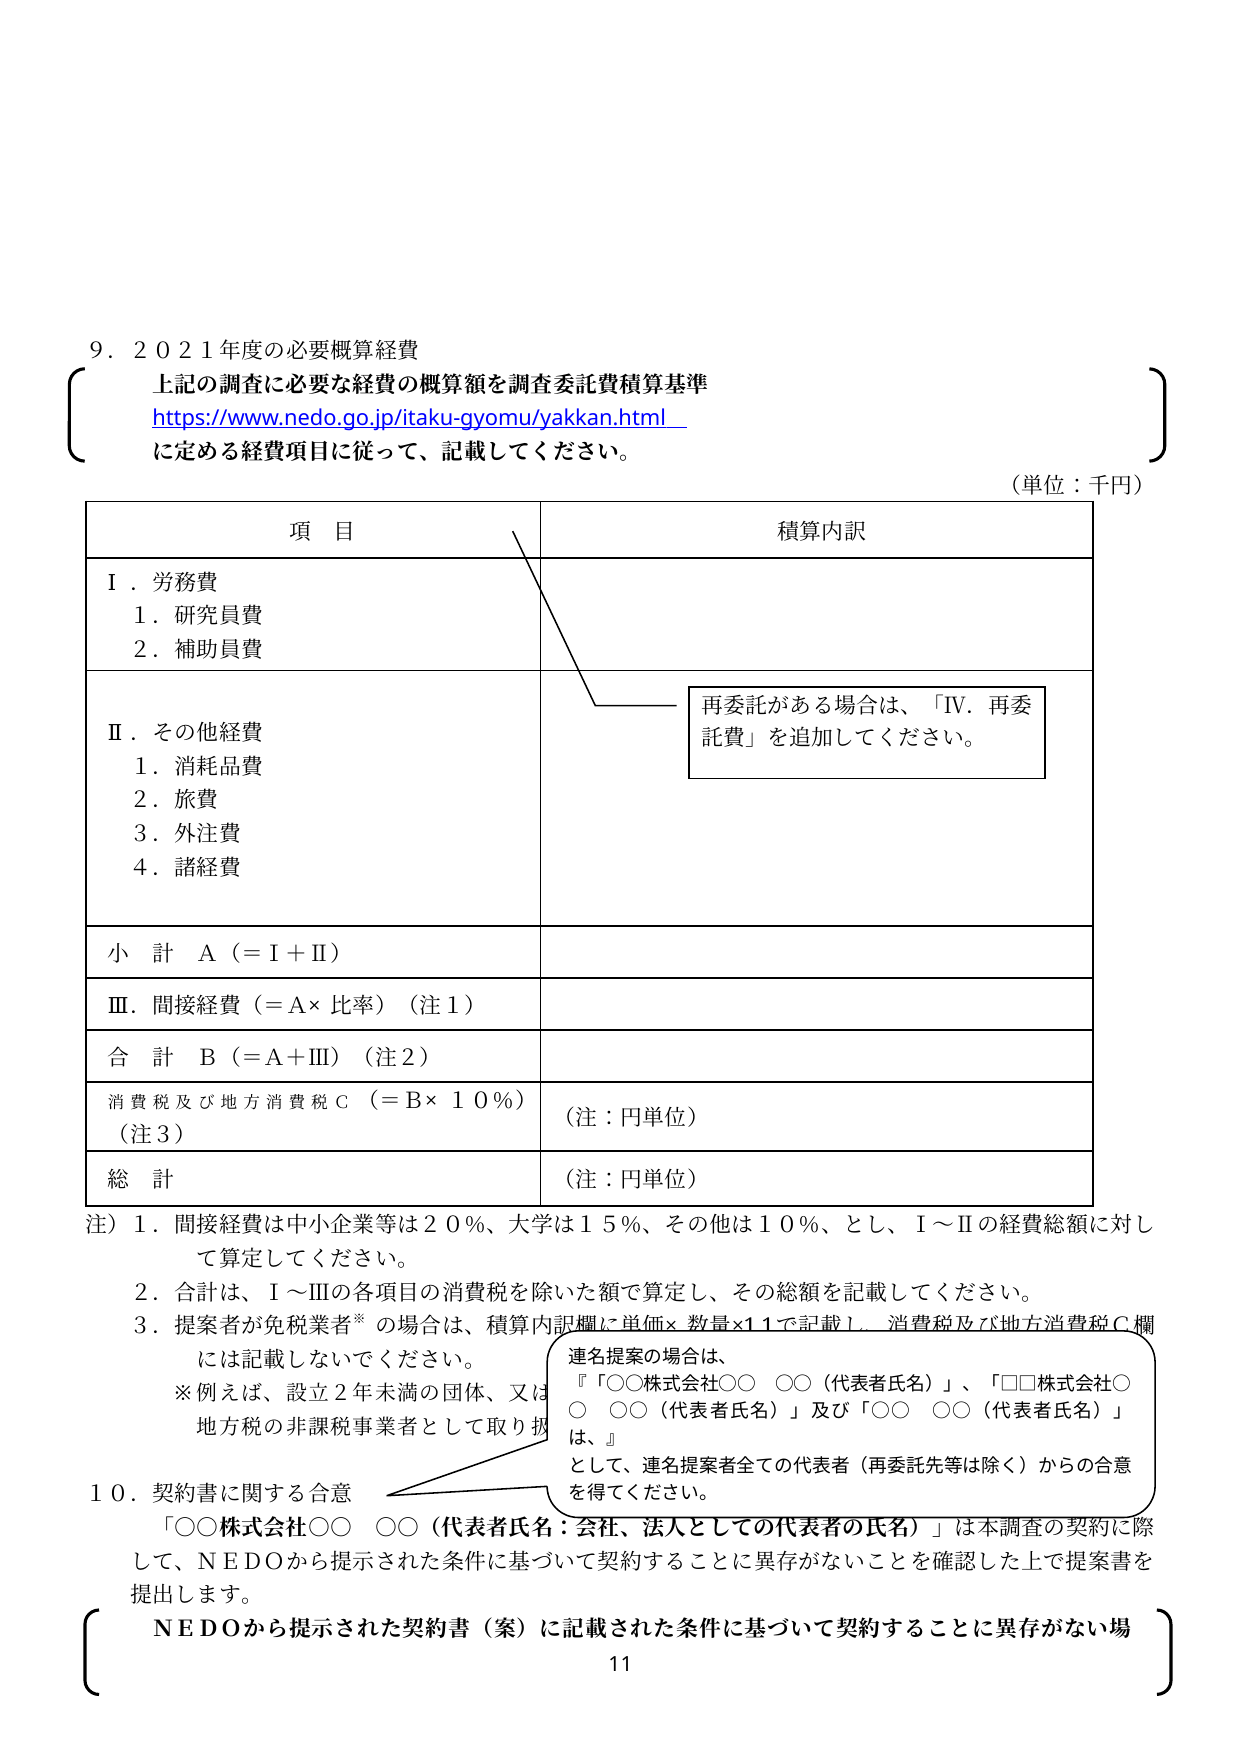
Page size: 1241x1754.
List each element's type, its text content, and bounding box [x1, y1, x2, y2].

table_cell [541, 979, 1092, 1029]
table_cell [541, 671, 1092, 925]
table_cell （注：円単位） [541, 1152, 1092, 1205]
text （単位：千円） [85, 467, 1155, 501]
table_cell Ⅱ．その他経費 １．消耗品費 ２．旅費 ３．外注費 ４．諸経費 [87, 671, 540, 925]
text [108, 1610, 1133, 1644]
text https://www.nedo.go.jp/itaku-gyomu/yakkan.html [108, 399, 1133, 433]
table_cell [541, 1031, 1092, 1081]
table_cell 総 計 [87, 1152, 540, 1205]
text 注）１．間接経費は中小企業等は２０％、大学は１５％、その他は１０％、とし、Ⅰ～Ⅱの経費総額に対して算定してください。 [85, 1206, 1155, 1274]
table_header 積算内訳 [541, 502, 1092, 557]
table_cell 消費税及び地方消費税Ｃ（＝Ｂ×１０％）（注３） [87, 1083, 540, 1150]
text ９．２０２１年度の必要概算経費 [85, 332, 1155, 366]
table_cell 合 計 Ｂ（＝Ａ＋Ⅲ）（注２） [87, 1031, 540, 1081]
text 上記の調査に必要な経費の概算額を調査委託費積算基準 [108, 366, 1133, 399]
table_cell [541, 559, 1092, 670]
text ２．合計は、Ⅰ～Ⅲの各項目の消費税を除いた額で算定し、その総額を記載してください。 [130, 1274, 1155, 1307]
text に定める経費項目に従って、記載してください。 [108, 433, 1133, 467]
text 「○○株式会社○○ ○○（代表者氏名：会社、法人としての代表者の氏名）」は本調査の契約に際して、ＮＥＤＯから提示された条件に基づいて契約することに異存がないことを確認した上で提案書を提出します。 [108, 1509, 1155, 1610]
table_cell Ⅰ．労務費 １．研究員費 ２．補助員費 [87, 559, 540, 670]
text １０．契約書に関する合意 [85, 1476, 554, 1509]
table_cell Ⅲ．間接経費（＝Ａ×比率）（注１） [87, 979, 540, 1029]
table_cell 小 計 Ａ（＝Ⅰ＋Ⅱ） [87, 927, 540, 977]
text ※例えば、設立２年未満の団体、又は前々年度の課税売上高が１千万円以下の場合は、消費税及び地方税の非課税事業者として取り扱われます。 [160, 1375, 546, 1442]
table_cell [541, 927, 1092, 977]
table_cell （注：円単位） [541, 1083, 1092, 1150]
table_header 項 目 [87, 502, 540, 557]
text ３．提案者が免税業者※の場合は、積算内訳欄に単価×数量×1.1で記載し、消費税及び地方消費税Ｃ欄には記載しないでください。 [85, 1307, 1155, 1375]
